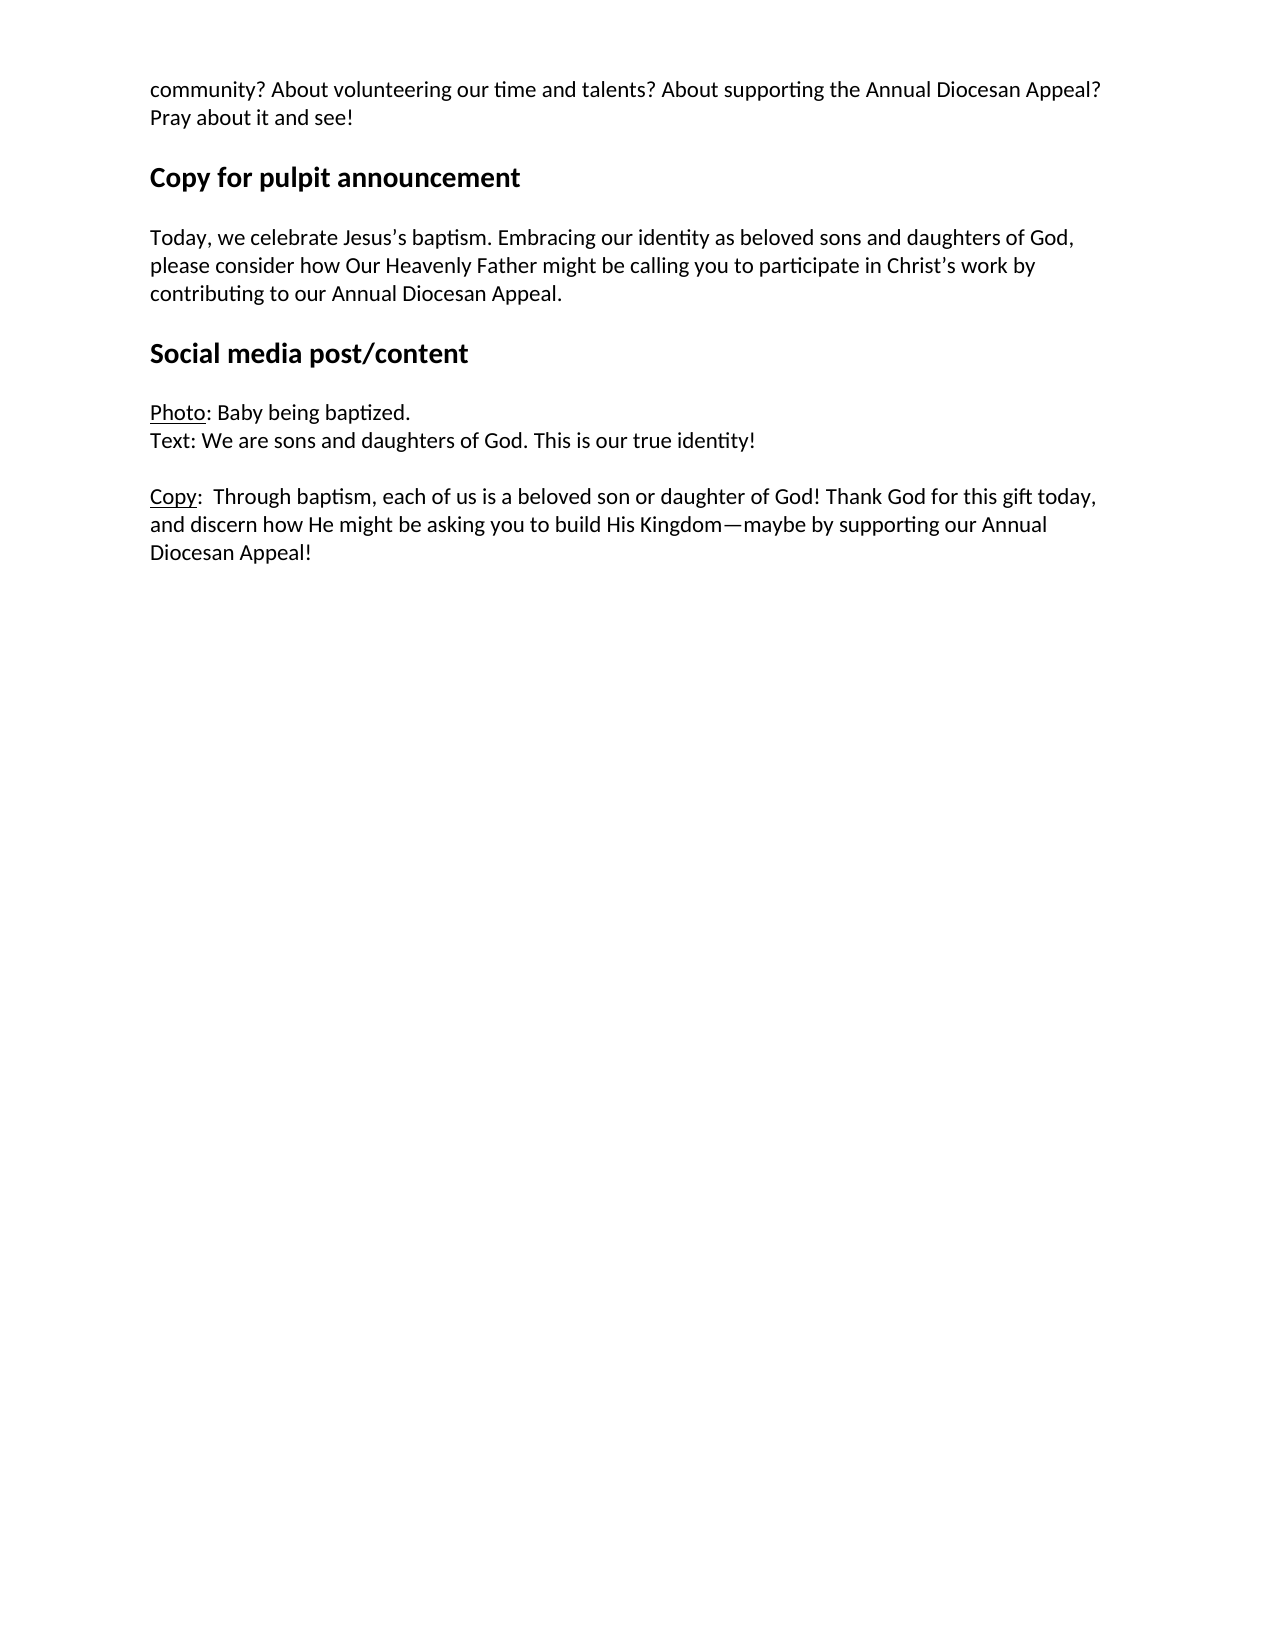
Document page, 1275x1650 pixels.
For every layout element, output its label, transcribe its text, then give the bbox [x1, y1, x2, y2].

text Copy for pulpit announcement [150, 159, 1125, 195]
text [150, 75, 1125, 131]
text Text: We are sons and daughters of God. This is our true identity! [150, 426, 1125, 454]
text Social media post/content [150, 335, 1125, 370]
text Copy: Through baptism, each of us is a beloved son or daughter of God! Thank God for this gift today, and discern how He might be asking you to build His Kingdom—maybe by supporting our Annual Diocesan Appeal! [150, 482, 1125, 567]
text Today, we celebrate Jesus’s baptism. Embracing our identity as beloved sons and daughters of God, please consider how Our Heavenly Father might be calling you to participate in Christ’s work by contributing to our Annual Diocesan Appeal. [150, 223, 1125, 307]
text Photo: Baby being baptized. [150, 398, 1125, 426]
